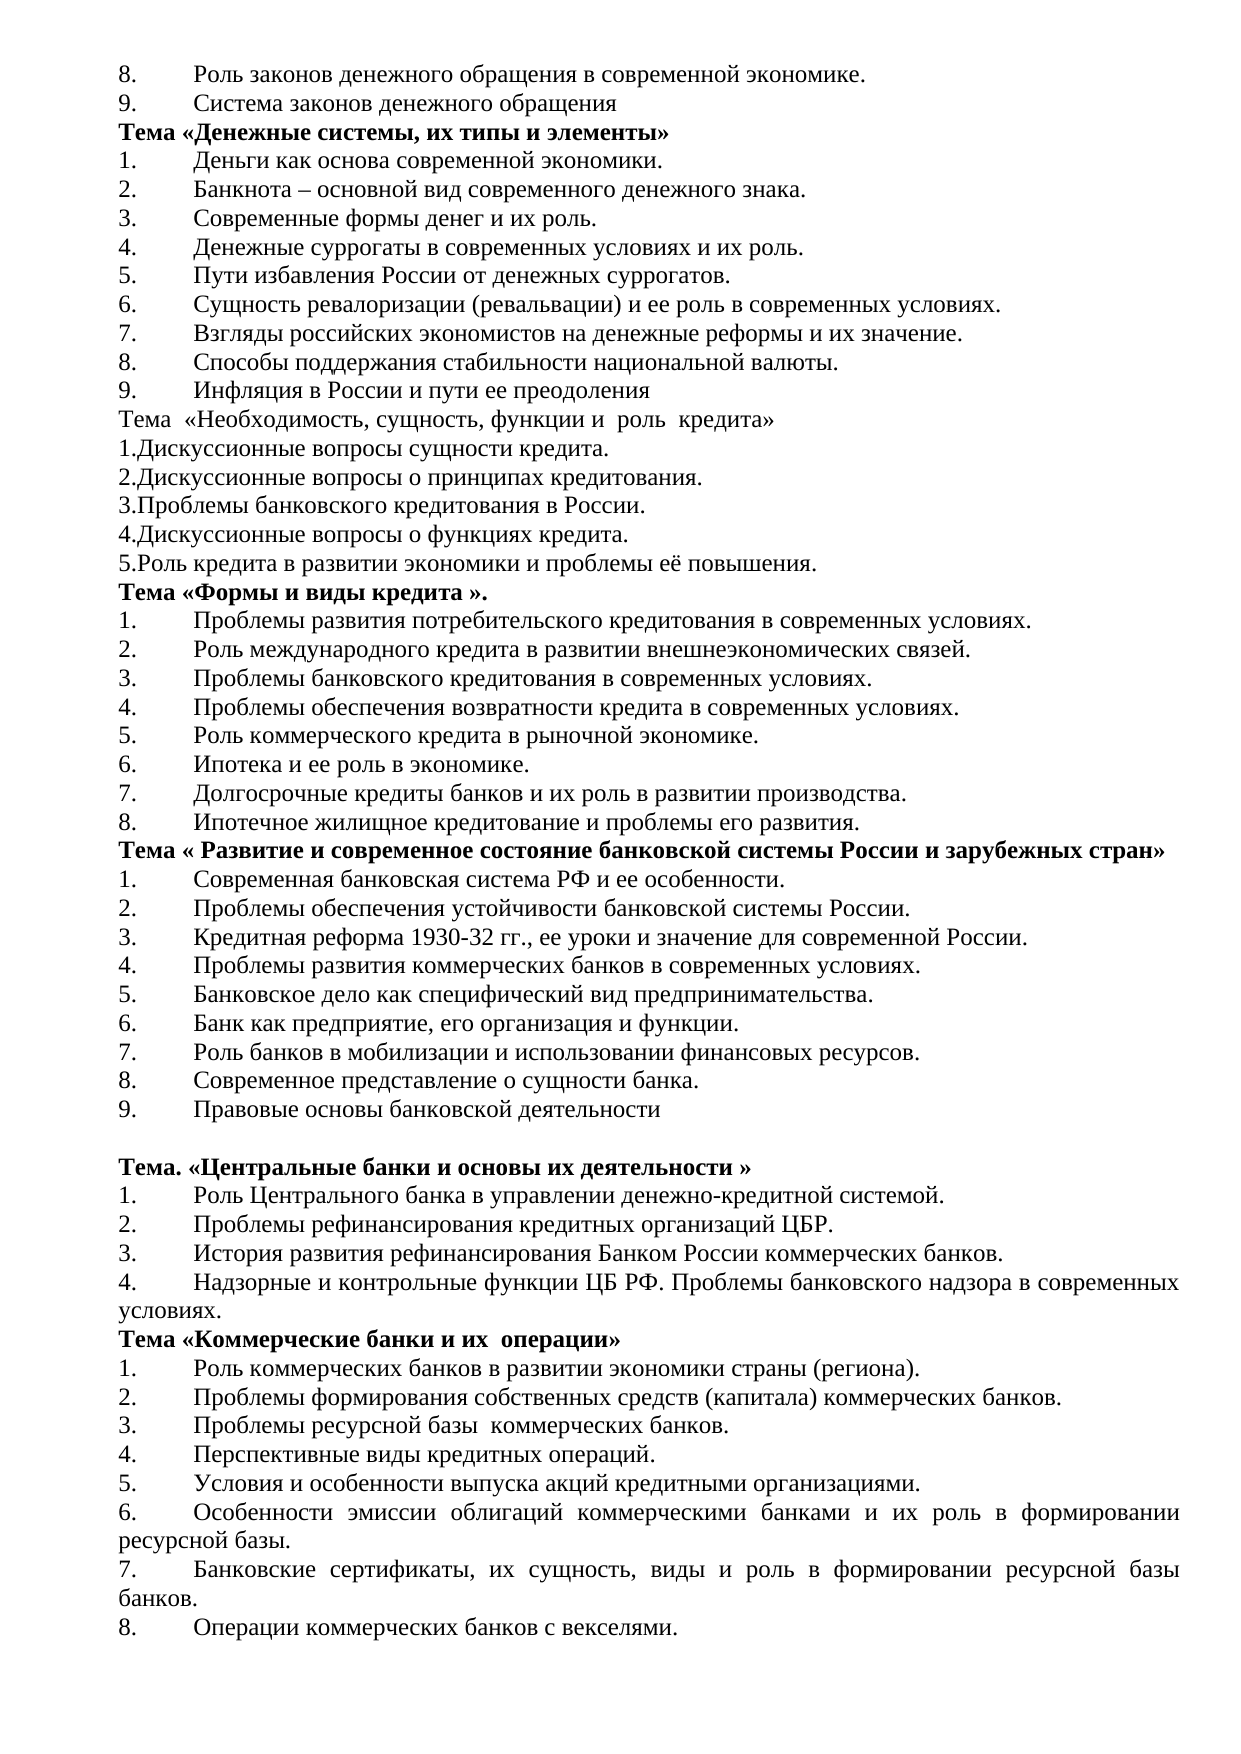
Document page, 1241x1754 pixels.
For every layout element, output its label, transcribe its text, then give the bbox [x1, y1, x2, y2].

text 2. Банкнота – основной вид современного денежного знака. [118, 174, 1181, 203]
text 1. Роль Центрального банка в управлении денежно-кредитной системой. [118, 1180, 1181, 1209]
text Тема. «Центральные банки и основы их деятельности » [118, 1152, 1181, 1180]
text 6. Сущность ревалоризации (ревальвации) и ее роль в современных условиях. [118, 289, 1181, 318]
text Тема «Денежные системы, их типы и элементы» [118, 117, 1181, 145]
text 2. Проблемы рефинансирования кредитных организаций ЦБР. [118, 1209, 1181, 1238]
text Тема «Необходимость, сущность, функции и роль кредита» [118, 404, 1181, 433]
text 8. Роль законов денежного обращения в современной экономике. [118, 59, 1181, 88]
text 5. Пути избавления России от денежных суррогатов. [118, 260, 1181, 289]
text 5. Банковское дело как специфический вид предпринимательства. [118, 979, 1181, 1008]
text 4. Надзорные и контрольные функции ЦБ РФ. Проблемы банковского надзора в современных условиях. [118, 1267, 1181, 1324]
text 4.Дискуссионные вопросы о функциях кредита. [118, 519, 1181, 548]
text 8. Способы поддержания стабильности национальной валюты. [118, 347, 1181, 375]
text 7. Долгосрочные кредиты банков и их роль в развитии производства. [118, 778, 1181, 807]
text 6. Ипотека и ее роль в экономике. [118, 749, 1181, 778]
text 7. Взгляды российских экономистов на денежные реформы и их значение. [118, 318, 1181, 347]
text 4. Перспективные виды кредитных операций. [118, 1439, 1181, 1468]
text 4. Проблемы обеспечения возвратности кредита в современных условиях. [118, 692, 1181, 720]
text 2. Роль международного кредита в развитии внешнеэкономических связей. [118, 634, 1181, 663]
text 3. История развития рефинансирования Банком России коммерческих банков. [118, 1238, 1181, 1267]
text 3. Проблемы банковского кредитования в современных условиях. [118, 663, 1181, 692]
text 9. Правовые основы банковской деятельности [118, 1094, 1181, 1123]
text 9. Инфляция в России и пути ее преодоления [118, 375, 1181, 404]
text 1. Деньги как основа современной экономики. [118, 145, 1181, 174]
text 8. Ипотечное жилищное кредитование и проблемы его развития. [118, 807, 1181, 835]
text 7. Банковские сертификаты, их сущность, виды и роль в формировании ресурсной базы банков. [118, 1554, 1181, 1612]
text 6. Особенности эмиссии облигаций коммерческими банками и их роль в формировании ресурсной базы. [118, 1497, 1181, 1554]
text Тема « Развитие и современное состояние банковской системы России и зарубежных стран» [118, 835, 1181, 864]
text 1. Проблемы развития потребительского кредитования в современных условиях. [118, 605, 1181, 634]
text 8. Операции коммерческих банков с векселями. [118, 1612, 1181, 1640]
text 3. Современные формы денег и их роль. [118, 203, 1181, 232]
text 3. Проблемы ресурсной базы коммерческих банков. [118, 1410, 1181, 1439]
text 7. Роль банков в мобилизации и использовании финансовых ресурсов. [118, 1037, 1181, 1065]
text 5. Роль коммерческого кредита в рыночной экономике. [118, 720, 1181, 749]
text 1. Роль коммерческих банков в развитии экономики страны (региона). [118, 1353, 1181, 1382]
text 2.Дискуссионные вопросы о принципах кредитования. [118, 462, 1181, 490]
text 6. Банк как предприятие, его организация и функции. [118, 1008, 1181, 1037]
text 1.Дискуссионные вопросы сущности кредита. [118, 433, 1181, 462]
text Тема «Формы и виды кредита ». [118, 577, 1181, 605]
text 1. Современная банковская система РФ и ее особенности. [118, 864, 1181, 893]
text 4. Денежные суррогаты в современных условиях и их роль. [118, 232, 1181, 260]
text 5.Роль кредита в развитии экономики и проблемы её повышения. [118, 548, 1181, 577]
text 3.Проблемы банковского кредитования в России. [118, 490, 1181, 519]
text 4. Проблемы развития коммерческих банков в современных условиях. [118, 950, 1181, 979]
text Тема «Коммерческие банки и их операции» [118, 1324, 1181, 1353]
text 8. Современное представление о сущности банка. [118, 1065, 1181, 1094]
text 5. Условия и особенности выпуска акций кредитными организациями. [118, 1468, 1181, 1497]
text 3. Кредитная реформа 1930-32 гг., ее уроки и значение для современной России. [118, 922, 1181, 950]
text 9. Система законов денежного обращения [118, 88, 1181, 117]
text 2. Проблемы формирования собственных средств (капитала) коммерческих банков. [118, 1382, 1181, 1410]
text 2. Проблемы обеспечения устойчивости банковской системы России. [118, 893, 1181, 922]
